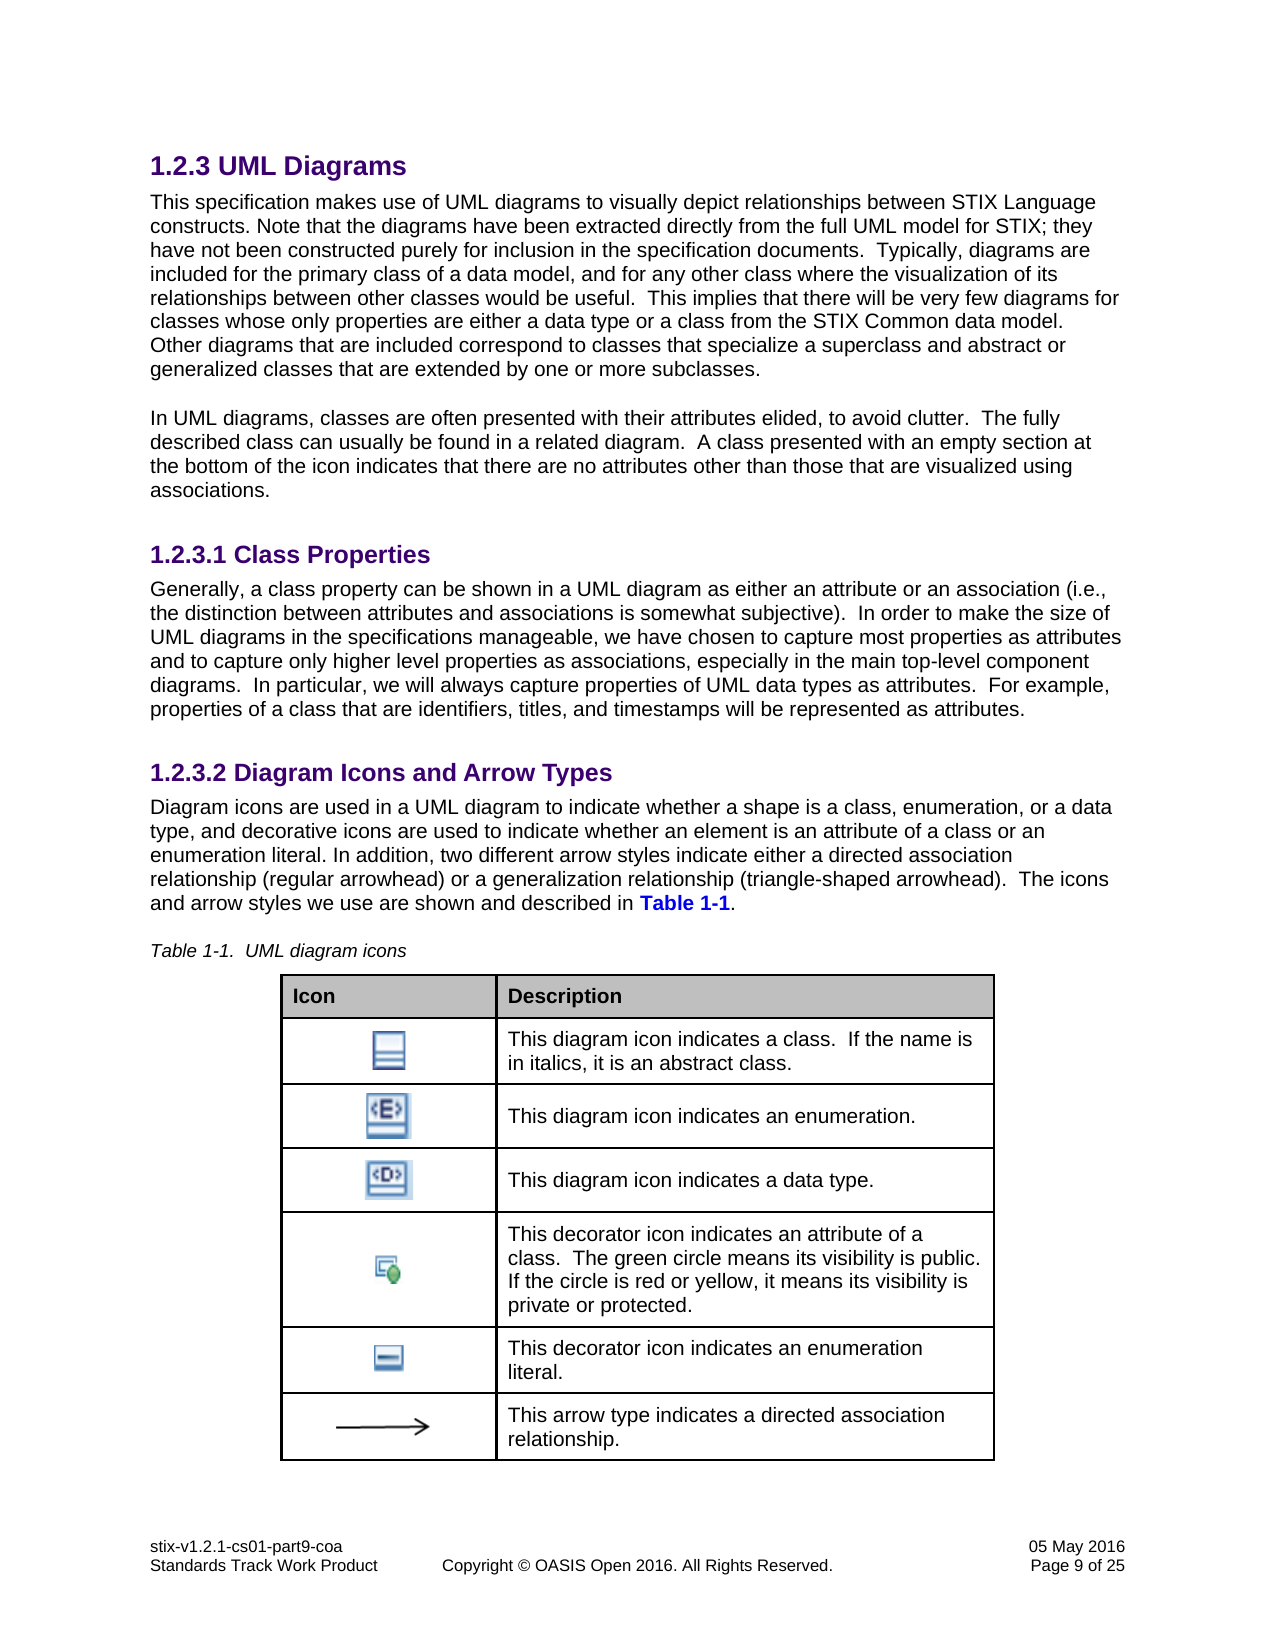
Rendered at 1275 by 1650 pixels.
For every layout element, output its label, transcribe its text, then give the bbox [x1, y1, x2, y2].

table_header Icon [283, 976, 495, 1017]
picture [335, 1413, 443, 1440]
table_cell [283, 1394, 495, 1459]
picture [374, 1345, 404, 1375]
table_cell [283, 1149, 495, 1211]
text In UML diagrams, classes are often presented with their attributes elided, to avoid clutter. The fully described class can usually be found in a related diagram. A class presented with an empty section at the bottom of the icon indicates that there are no attributes other than those that are visualized using associations. [150, 406, 1125, 502]
text This specification makes use of UML diagrams to visually depict relationships between STIX Language constructs. Note that the diagrams have been extracted directly from the full UML model for STIX; they have not been constructed purely for inclusion in the specification documents. Typically, diagrams are included for the primary class of a data model, and for any other class where the visualization of its relationships between other classes would be useful. This implies that there will be very few diagrams for classes whose only properties are either a data type or a class from the STIX Common data model. Other diagrams that are included correspond to classes that specialize a superclass and abstract or generalized classes that are extended by one or more subclasses. [150, 189, 1125, 381]
table_cell This diagram icon indicates a class. If the name is in italics, it is an abstract class. [498, 1019, 993, 1083]
table_cell [283, 1213, 495, 1326]
text Diagram icons are used in a UML diagram to indicate whether a shape is a class, enumeration, or a data type, and decorative icons are used to indicate whether an element is an attribute of a class or an enumeration literal. In addition, two different arrow styles indicate either a directed association relationship (regular arrowhead) or a generalization relationship (triangle-shaped arrowhead). The icons and arrow styles we use are shown and described in Table 1-1. [150, 795, 1125, 915]
table_cell This decorator icon indicates an attribute of a class. The green circle means its visibility is public. If the circle is red or yellow, it means its visibility is private or protected. [498, 1213, 993, 1326]
picture [366, 1093, 412, 1139]
subtitle UML Diagrams [150, 150, 1125, 181]
picture [364, 1160, 414, 1200]
subtitle Class Properties [150, 539, 1125, 568]
table_cell This diagram icon indicates a data type. [498, 1149, 993, 1211]
table_cell This decorator icon indicates an enumeration literal. [498, 1328, 993, 1392]
picture [374, 1254, 404, 1284]
subtitle Diagram Icons and Arrow Types [150, 758, 1125, 787]
table_cell [283, 1019, 495, 1083]
picture [372, 1031, 406, 1070]
table_cell [283, 1328, 495, 1392]
table_header Description [498, 976, 993, 1017]
table_cell This arrow type indicates a directed association relationship. [498, 1394, 993, 1459]
text Generally, a class property can be shown in a UML diagram as either an attribute or an association (i.e., the distinction between attributes and associations is somewhat subjective). In order to make the size of UML diagrams in the specifications manageable, we have chosen to capture most properties as attributes and to capture only higher level properties as associations, especially in the main top-level component diagrams. In particular, we will always capture properties of UML data types as attributes. For example, properties of a class that are identifiers, titles, and timestamps will be represented as attributes. [150, 577, 1125, 720]
table_cell This diagram icon indicates an enumeration. [498, 1085, 993, 1147]
table_cell [283, 1085, 495, 1147]
